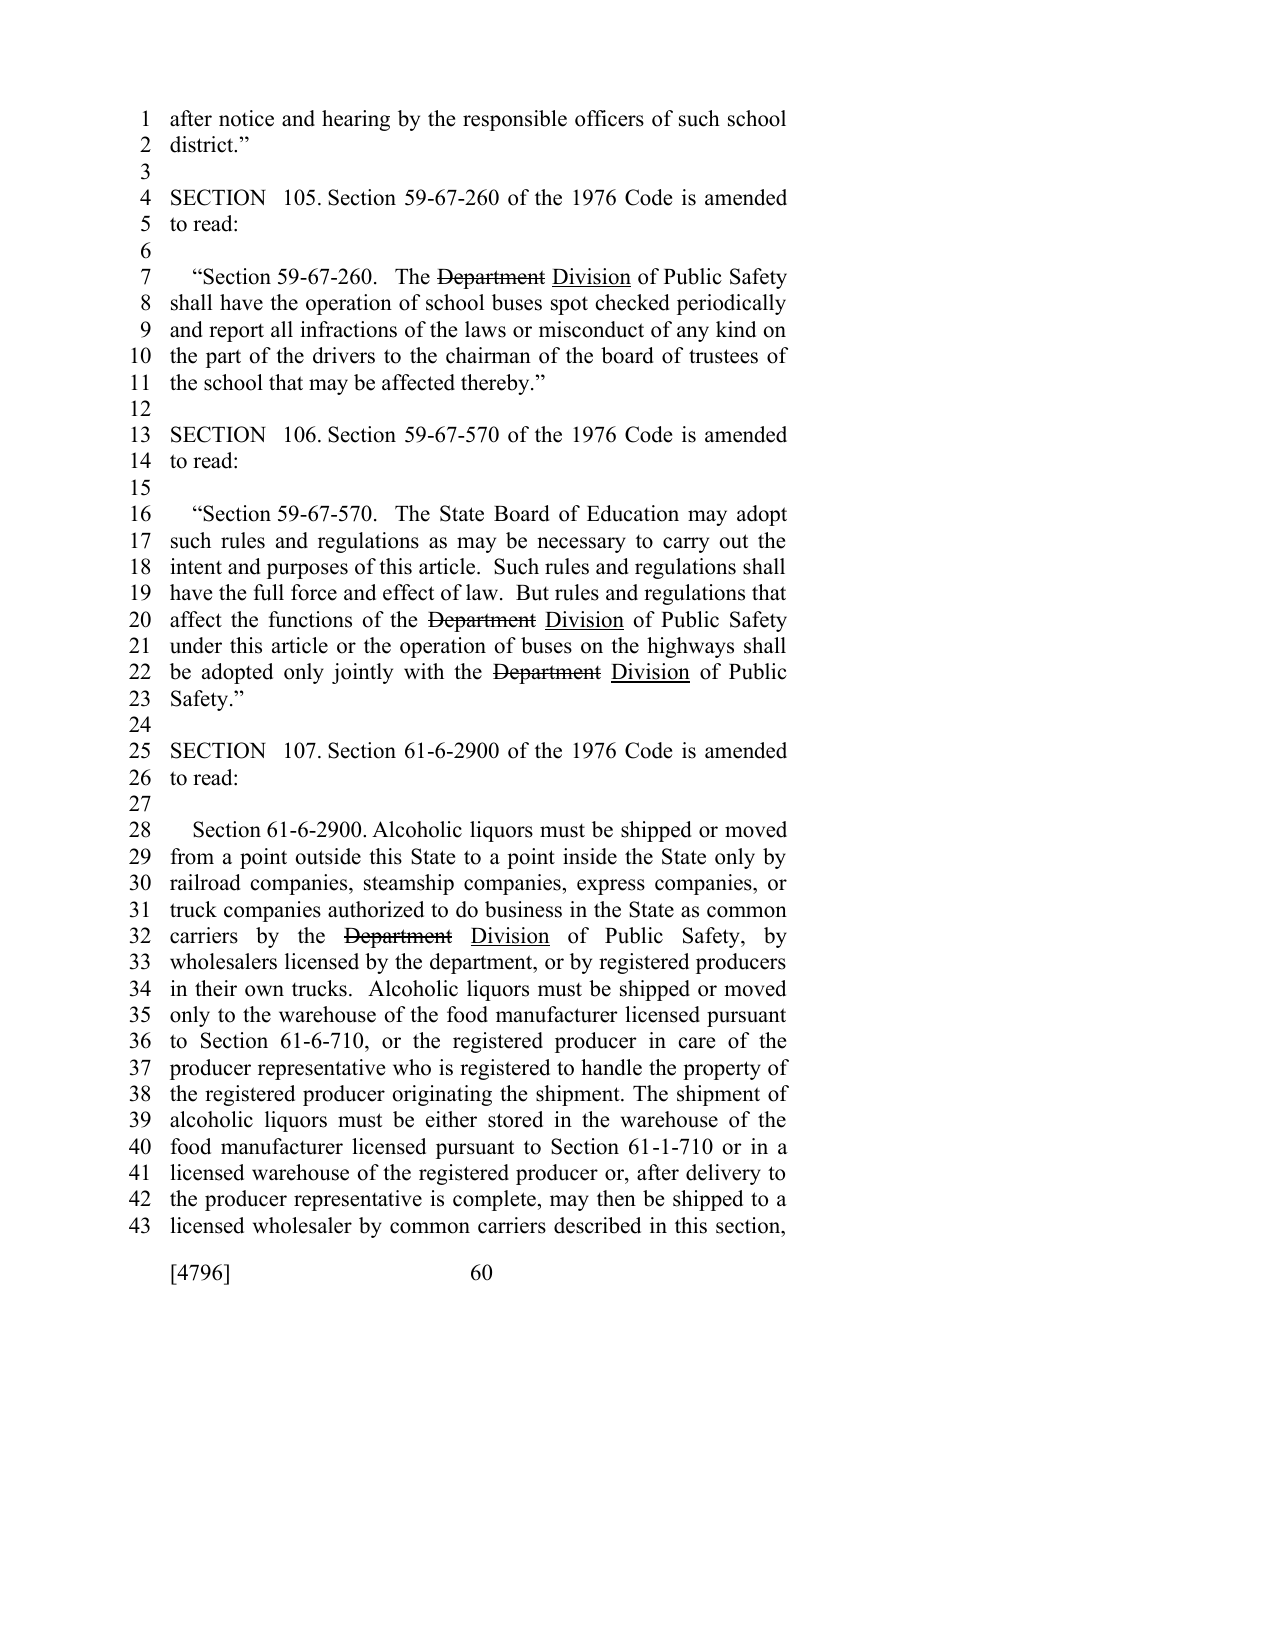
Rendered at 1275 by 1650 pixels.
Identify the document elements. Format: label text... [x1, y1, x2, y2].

text SECTION 106. Section 59-67-570 of the 1976 Code is amended to read: [169, 421, 787, 474]
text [169, 817, 787, 1238]
text “Section 59-67-570. The State Board of Education may adopt such rules and regulations as may be necessary to carry out the intent and purposes of this article. Such rules and regulations shall have the full force and effect of law. But rules and regulations that affect the functions of the Department Division of Public Safety under this article or the operation of buses on the highways shall be adopted only jointly with the Department Division of Public Safety.” [169, 500, 787, 711]
text “Section 59-67-260. The Department Division of Public Safety shall have the operation of school buses spot checked periodically and report all infractions of the laws or misconduct of any kind on the part of the drivers to the chairman of the board of trustees of the school that may be affected thereby.” [169, 263, 787, 395]
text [169, 105, 787, 158]
text SECTION 105. Section 59-67-260 of the 1976 Code is amended to read: [169, 184, 787, 237]
text SECTION 107. Section 61-6-2900 of the 1976 Code is amended to read: [169, 737, 787, 790]
